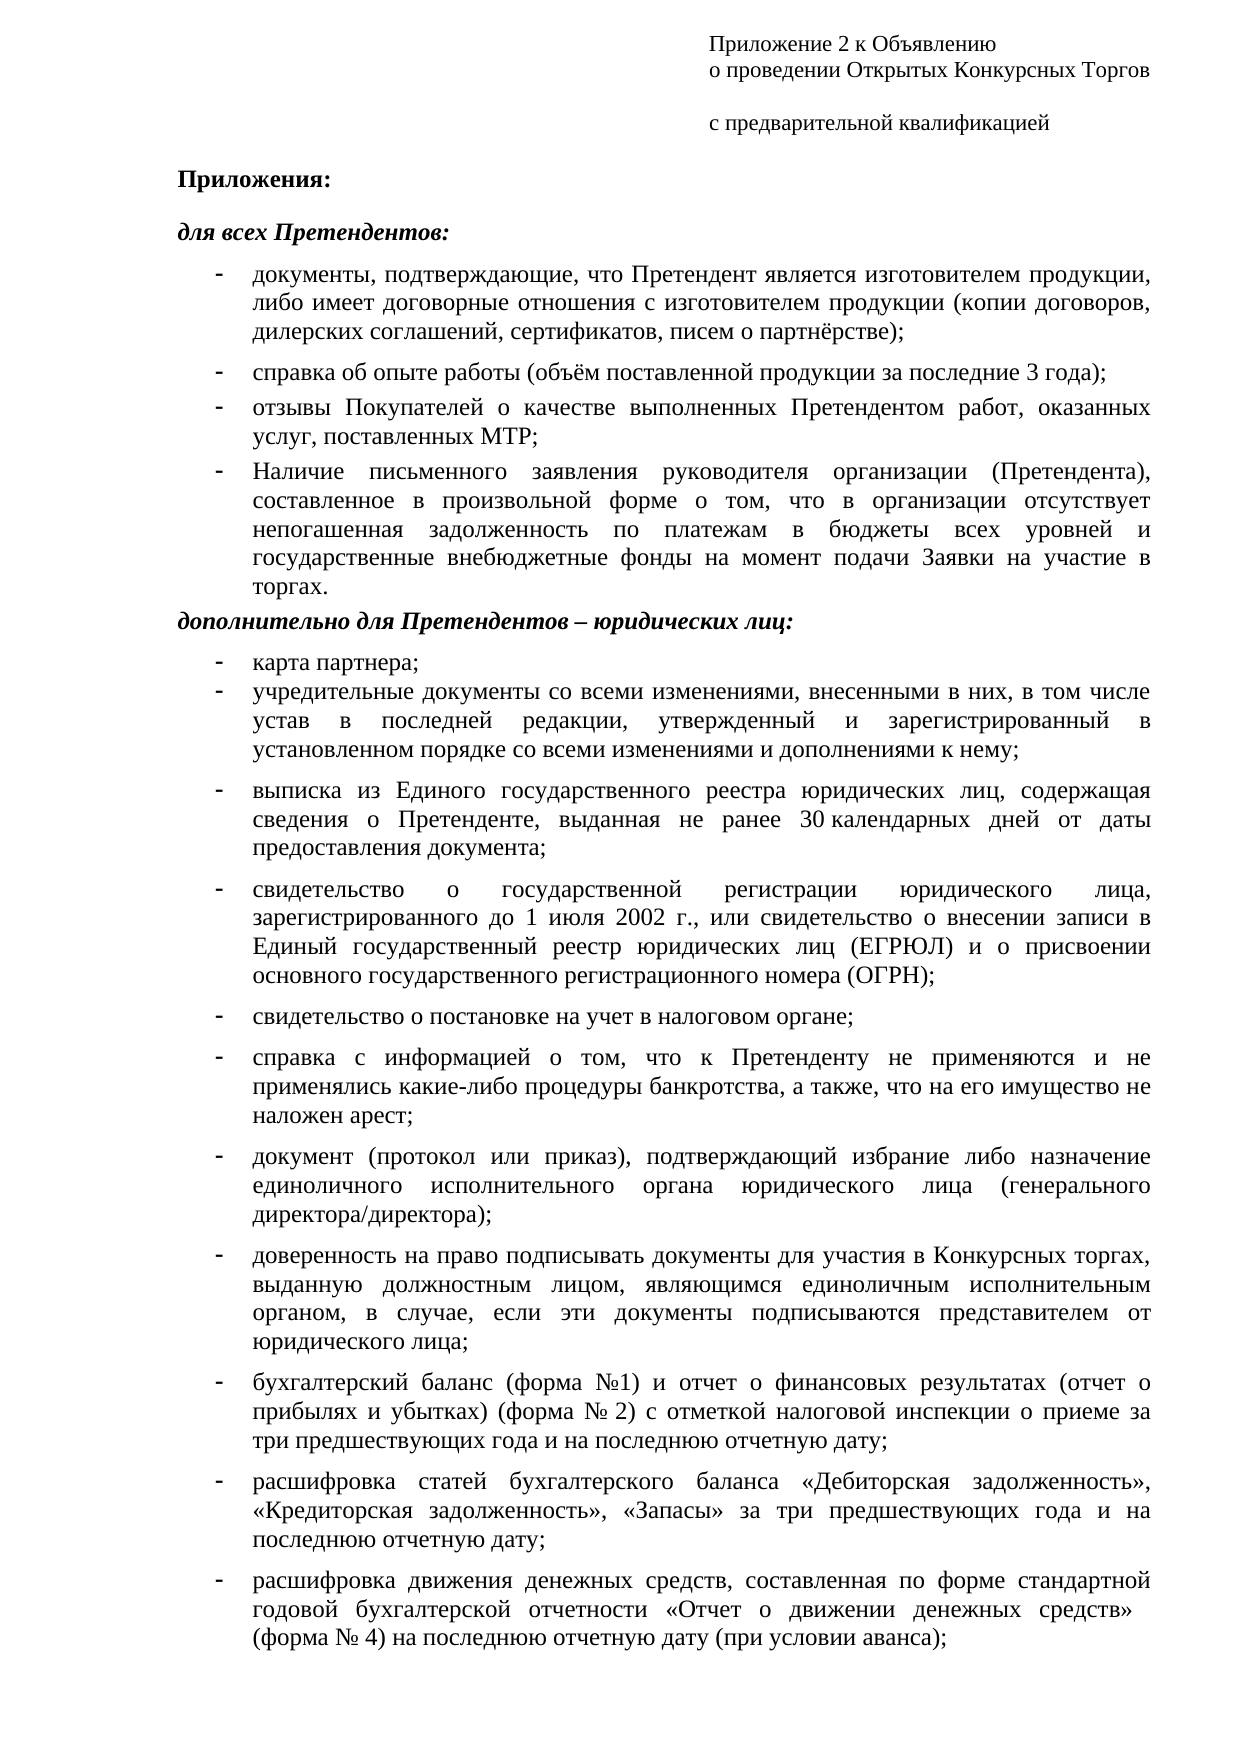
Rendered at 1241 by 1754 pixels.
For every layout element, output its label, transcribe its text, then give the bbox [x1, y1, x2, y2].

text Приложения: [177, 164, 1152, 192]
list расшифровка статей бухгалтерского баланса «Дебиторская задолженность», «Кредиторская задолженность», «Запасы» за три предшествующих года и на последнюю отчетную дату; [215, 1466, 1152, 1552]
list учредительные документы со всеми изменениями, внесенными в них, в том числе устав в последней редакции, утвержденный и зарегистрированный в установленном порядке со всеми изменениями и дополнениями к нему; [215, 676, 1152, 762]
list бухгалтерский баланс (форма №1) и отчет о финансовых результатах (отчет о прибылях и убытках) (форма № 2) с отметкой налоговой инспекции о приеме за три предшествующих года и на последнюю отчетную дату; [215, 1367, 1152, 1454]
list доверенность на право подписывать документы для участия в Конкурсных торгах, выданную должностным лицом, являющимся единоличным исполнительным органом, в случае, если эти документы подписываются представителем от юридического лица; [215, 1240, 1152, 1355]
list карта партнера; [215, 647, 1152, 676]
list справка с информацией о том, что к Претенденту не применяются и не применялись какие-либо процедуры банкротства, а также, что на его имущество не наложен арест; [215, 1042, 1152, 1129]
list выписка из Единого государственного реестра юридических лиц, содержащая сведения о Претенденте, выданная не ранее 30 календарных дней от даты предоставления документа; [215, 775, 1152, 861]
list отзывы Покупателей о качестве выполненных Претендентом работ, оказанных услуг, поставленных МТР; [215, 392, 1152, 450]
text дополнительно для Претендентов – юридических лиц: [177, 606, 1152, 635]
list расшифровка движения денежных средств, составленная по форме стандартной годовой бухгалтерской отчетности «Отчет о движении денежных средств» (форма № 4) на последнюю отчетную дату (при условии аванса); [215, 1565, 1152, 1651]
list документы, подтверждающие, что Претендент является изготовителем продукции, либо имеет договорные отношения с изготовителем продукции (копии договоров, дилерских соглашений, сертификатов, писем о партнёрстве); [215, 259, 1152, 345]
text для всех Претендентов: [177, 217, 1152, 246]
list справка об опыте работы (объём поставленной продукции за последние 3 года); [215, 357, 1152, 386]
list свидетельство о постановке на учет в налоговом органе; [215, 1001, 1152, 1030]
list Наличие письменного заявления руководителя организации (Претендента), составленное в произвольной форме о том, что в организации отсутствует непогашенная задолженность по платежам в бюджеты всех уровней и государственные внебюджетные фонды на момент подачи Заявки на участие в торгах. [215, 456, 1152, 600]
list свидетельство о государственной регистрации юридического лица, зарегистрированного до 1 июля 2002 г., или свидетельство о внесении записи в Единый государственный реестр юридических лиц (ЕГРЮЛ) и о присвоении основного государственного регистрационного номера (ОГРН); [215, 874, 1152, 989]
list документ (протокол или приказ), подтверждающий избрание либо назначение единоличного исполнительного органа юридического лица (генерального директора/директора); [215, 1141, 1152, 1227]
